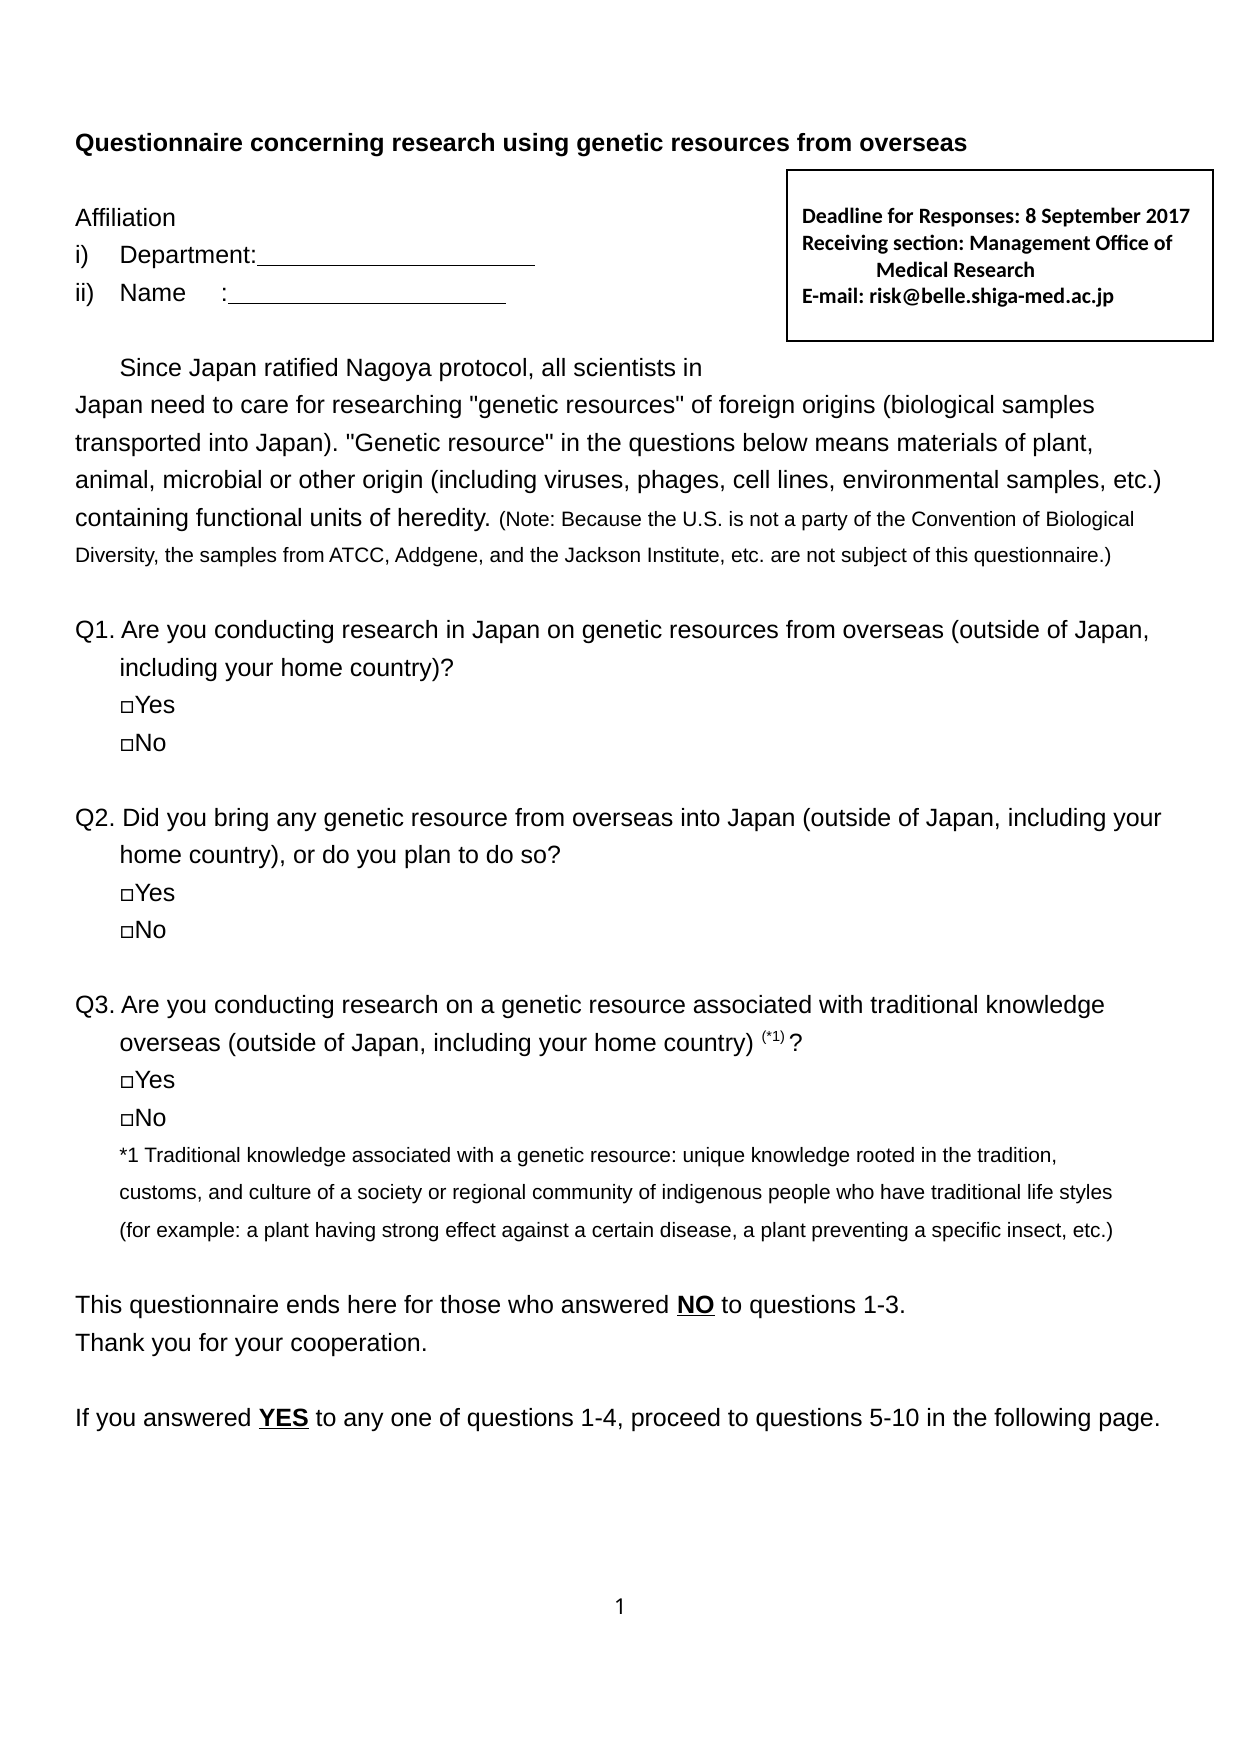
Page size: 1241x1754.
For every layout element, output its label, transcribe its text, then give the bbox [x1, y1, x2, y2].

text you a genetic resource overseasor do you plan do so? [75, 798, 1165, 873]
text Thank you for your cooperation. [75, 1323, 1165, 1361]
text *1 Traditional knowledge associated with a genetic resource: unique knowledge rooted in the tradition, customs, and culture of a society or regional community of indigenous people who have traditional life styles plant effect against a certain disease plant insect [119, 1136, 1124, 1248]
text □Yes [75, 1061, 1165, 1098]
text Are you conducting research a genetic resource traditional knowledge(*1) ? [75, 986, 1165, 1061]
text If you answered YES to any one of questions 1-, proceed to questions -in the following page. [75, 1398, 1165, 1436]
text research using genetic resources overseas [75, 123, 1165, 161]
list Department: [75, 236, 786, 273]
text This questionnaire ends here for those who answered NO to questions 1-3. [75, 1286, 1165, 1323]
text □No [75, 911, 1165, 948]
list Name: [75, 273, 786, 311]
text □Yes [75, 873, 1165, 911]
text □Yes [75, 686, 1165, 723]
text Affiliation [75, 198, 786, 236]
text □No [75, 1098, 1165, 1136]
